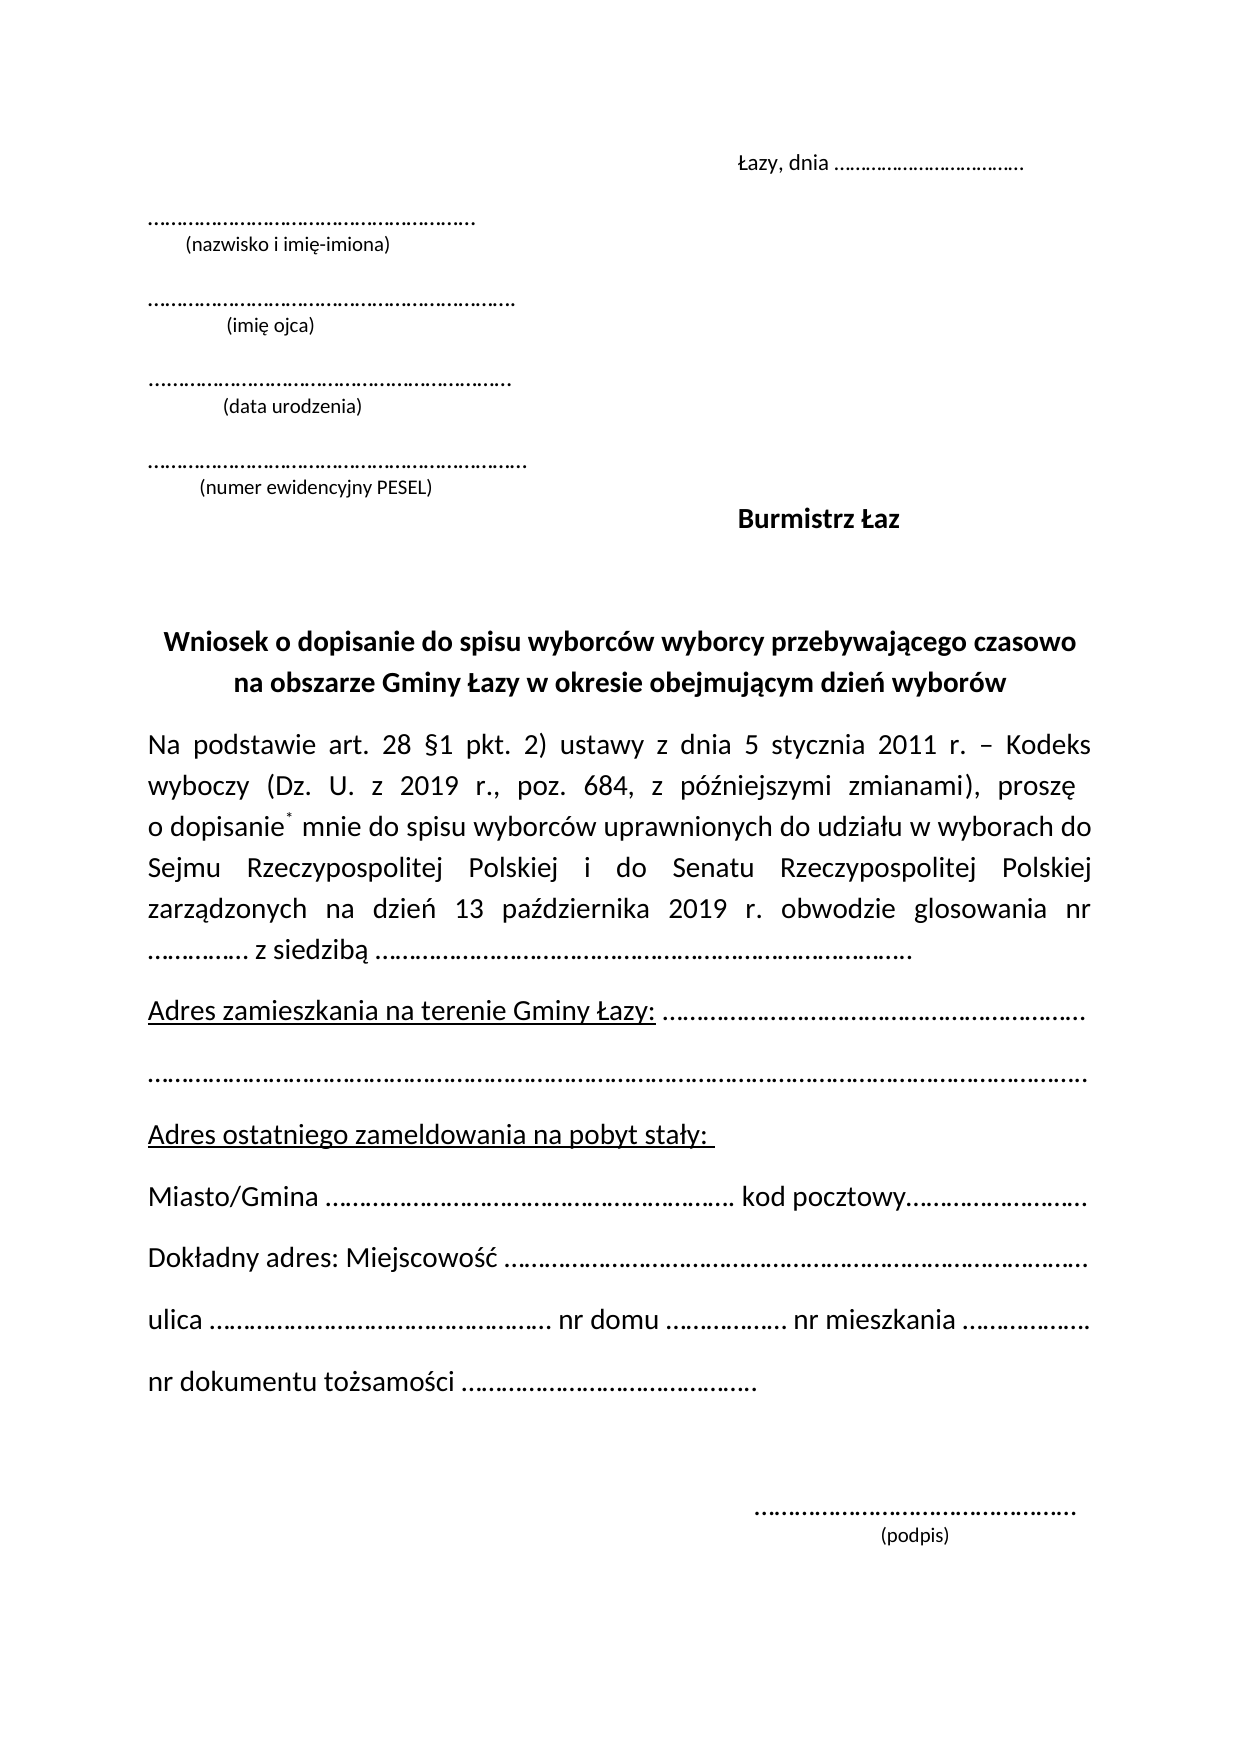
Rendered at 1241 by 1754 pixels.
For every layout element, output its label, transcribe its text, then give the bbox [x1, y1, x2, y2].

text ulica …………………………………………… nr domu ……………… nr mieszkania ………………. [148, 1301, 1093, 1337]
text (nazwisko i imię-imiona) [148, 231, 1093, 257]
text ………………………………………… [738, 1487, 1093, 1522]
text (podpis) [738, 1522, 1093, 1548]
text Dokładny adres: Miejscowość …………………………………………………………………………… [148, 1239, 1093, 1275]
text ………………………………………………………………………………………………………………………….. [148, 1054, 1093, 1090]
text Na podstawie art. 28 §1 pkt. 2) ustawy z dnia 5 stycznia 2011 r. – Kodeks wyboczy (Dz. U. z 2019 r., poz. 684, z późniejszymi zmianami), proszę o dopisanie* mnie do spisu wyborców uprawnionych do udziału w wyborach do Sejmu Rzeczypospolitej Polskiej i do Senatu Rzeczypospolitej Polskiej zarządzonych na dzień 13 października 2019 r. obwodzie glosowania nr …………… z siedzibą …………………………………………………………………….. [148, 726, 1093, 966]
text nr dokumentu tożsamości …………………………………….. [148, 1363, 1093, 1399]
text ………………………………………………………. [148, 282, 1093, 312]
text Wniosek o dopisanie do spisu wyborców wyborcy przebywającego czasowo na obszarze Gminy Łazy w okresie obejmującym dzień wyborów [148, 623, 1093, 700]
text Adres ostatniego zameldowania na pobyt stały: [148, 1116, 1093, 1152]
text ………………………………………………… [148, 201, 1093, 231]
text (numer ewidencyjny PESEL) [148, 474, 1093, 500]
text Miasto/Gmina ……………………………………………………. kod pocztowy……………………… [148, 1178, 1093, 1213]
text Łazy, dnia ……………………………… [738, 148, 1093, 176]
text ………………………………………………………… [148, 444, 1093, 474]
text Burmistrz Łaz [664, 500, 1093, 535]
text Adres zamieszkania na terenie Gminy Łazy: ……………………………………………………… [148, 992, 1093, 1028]
text (data urodzenia) [148, 393, 1093, 418]
text ...…………………………………………………… [148, 362, 1093, 393]
text (imię ojca) [148, 312, 1093, 338]
